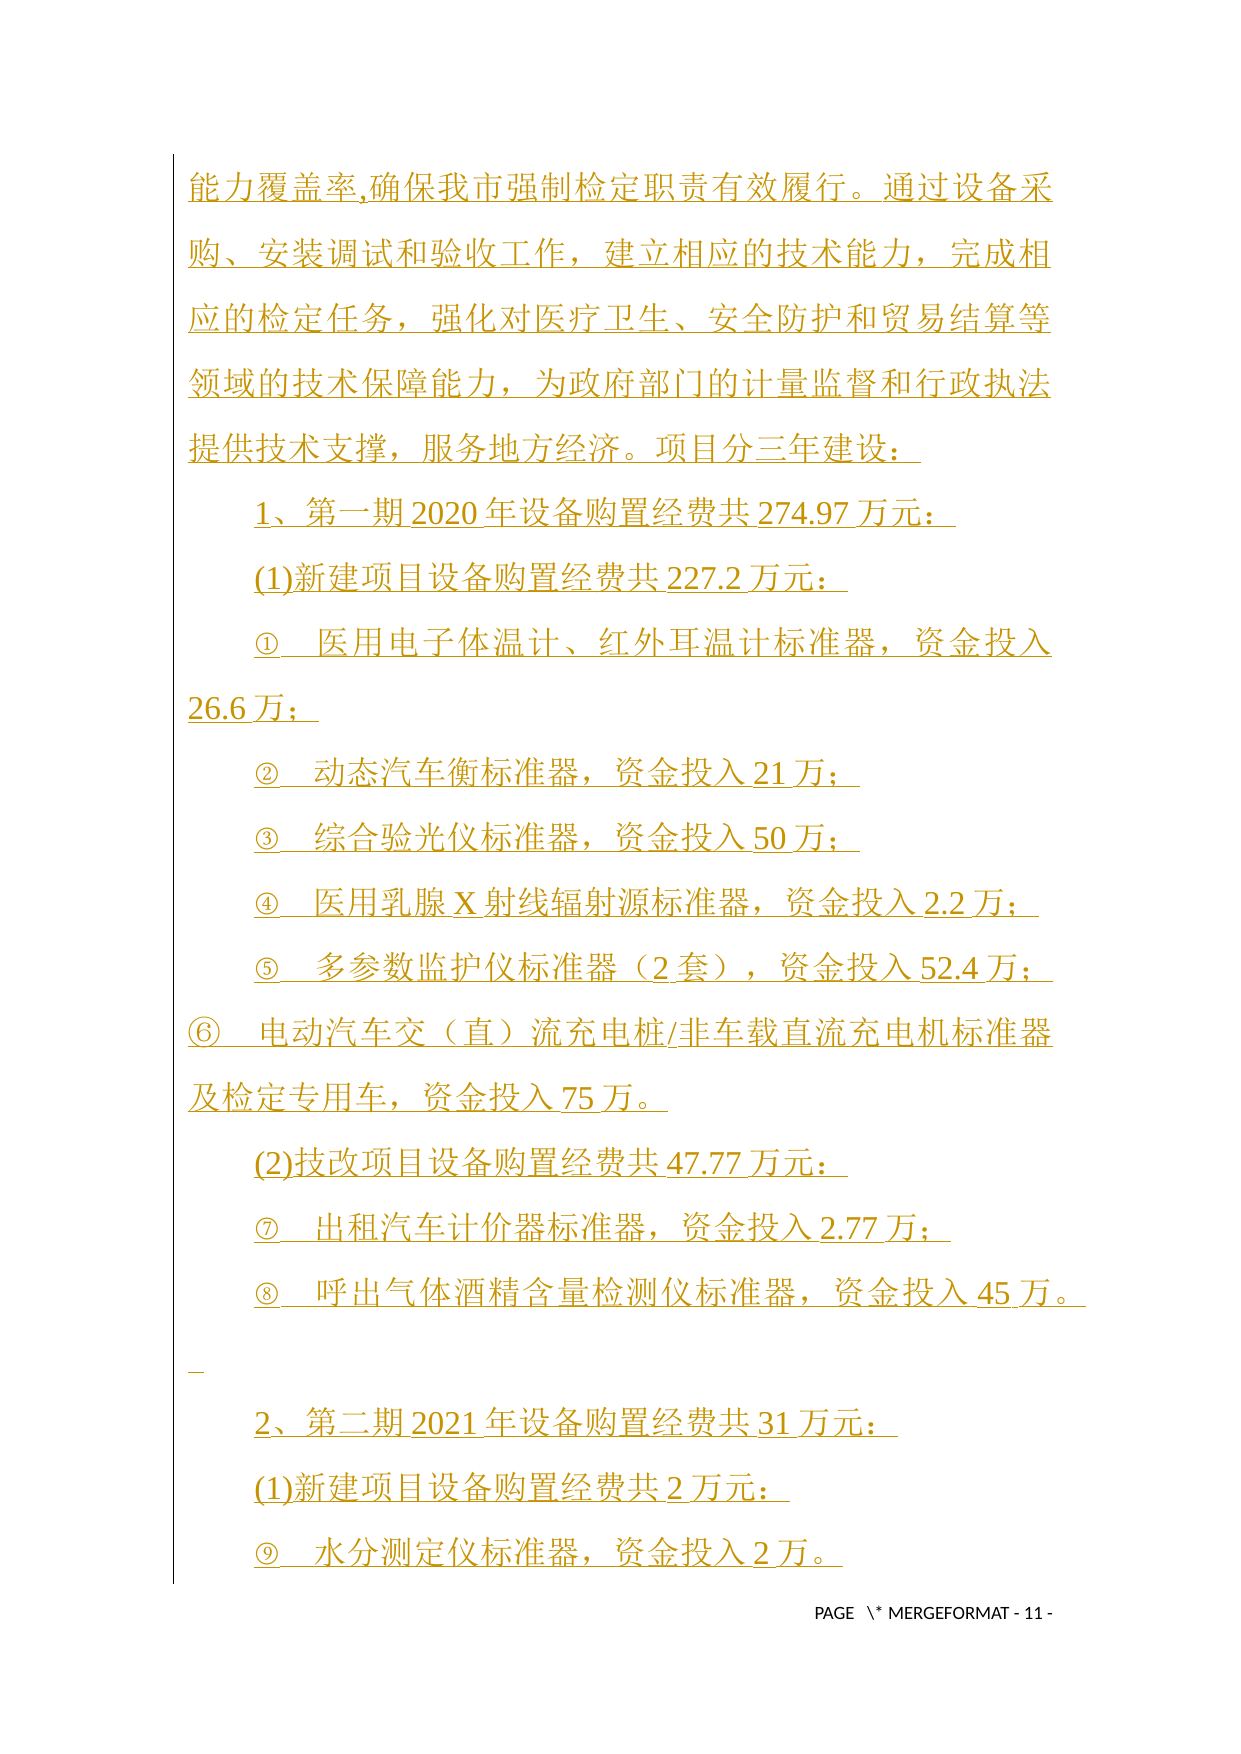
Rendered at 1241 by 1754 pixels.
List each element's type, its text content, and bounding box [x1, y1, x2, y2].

text ⑵重点项目情况 [187, 154, 1053, 479]
